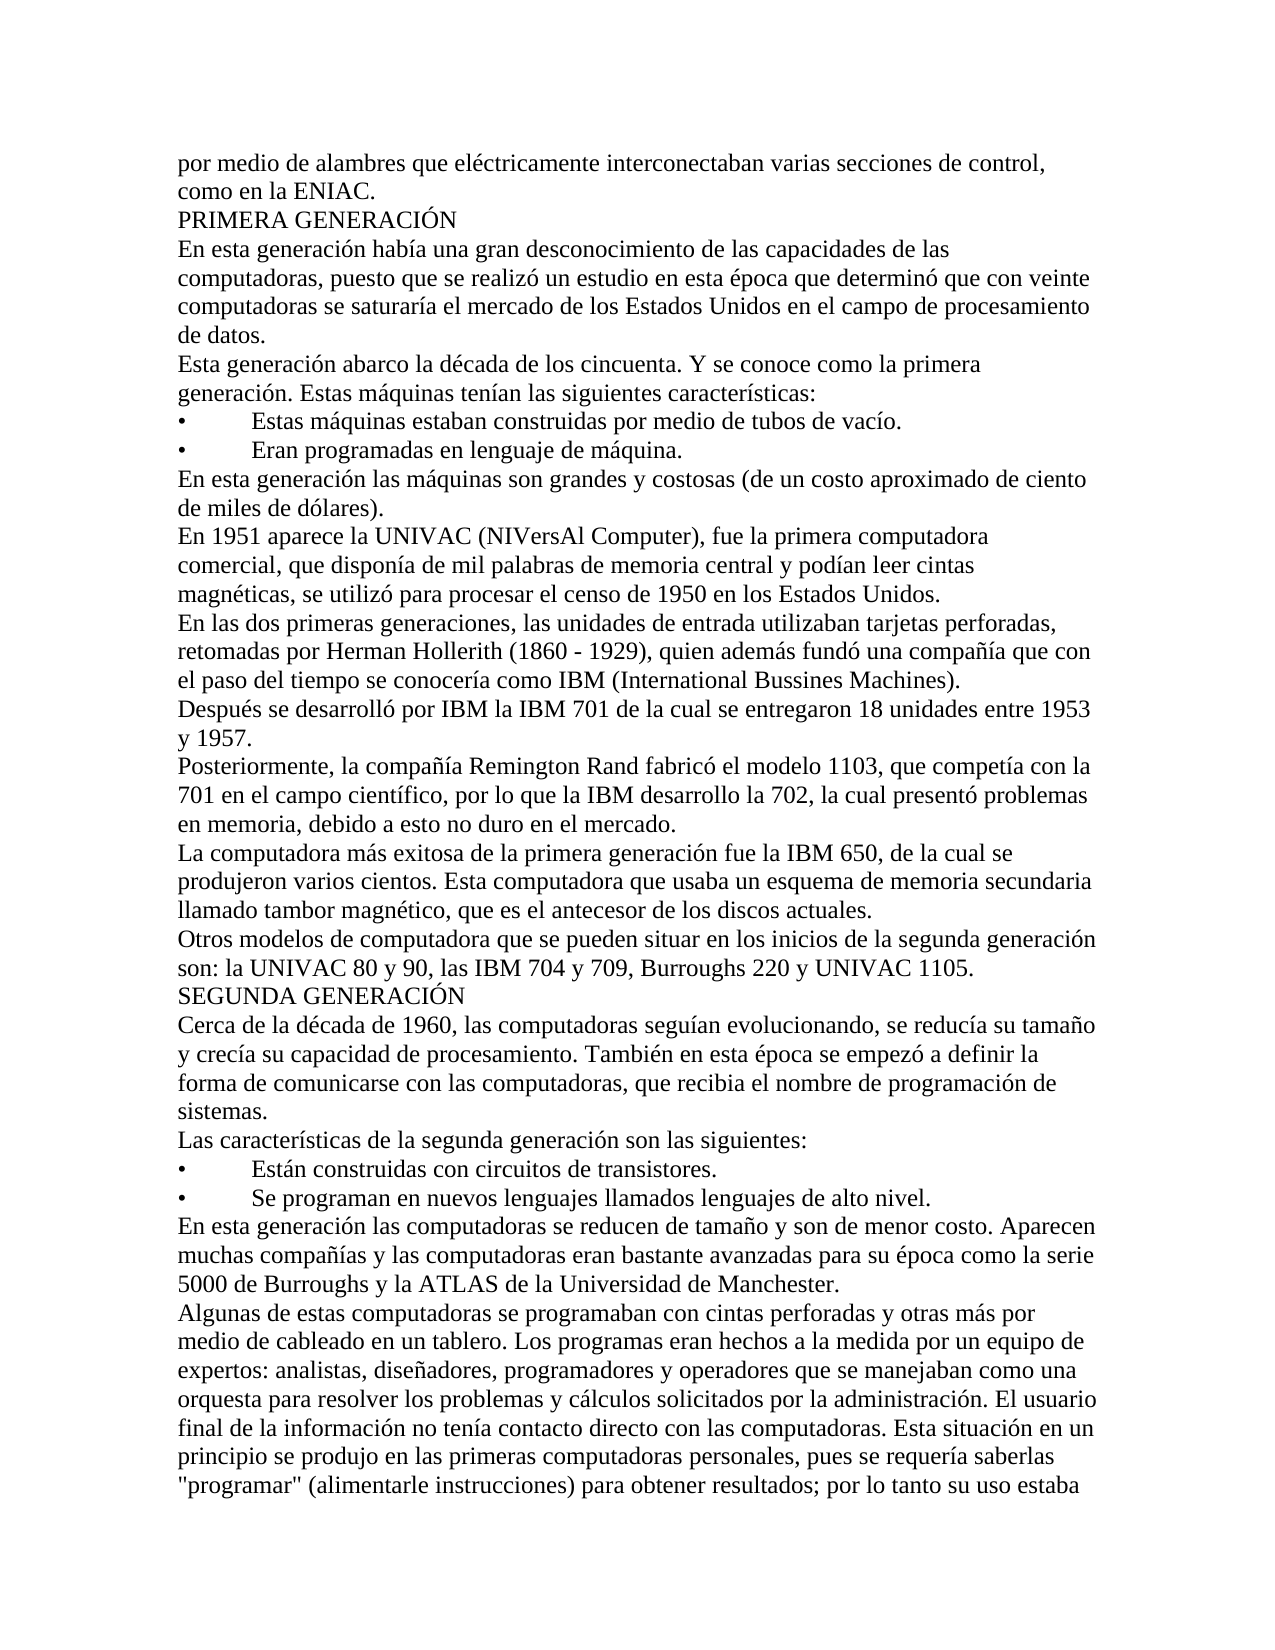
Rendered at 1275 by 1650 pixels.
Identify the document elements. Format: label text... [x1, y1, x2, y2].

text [177, 1298, 1098, 1499]
text Las características de la segunda generación son las siguientes: [177, 1125, 1098, 1154]
text • Eran programadas en lenguaje de máquina. [177, 435, 1098, 464]
text SEGUNDA GENERACIÓN [177, 981, 1098, 1010]
text En las dos primeras generaciones, las unidades de entrada utilizaban tarjetas perforadas, retomadas por Herman Hollerith (1860 - 1929), quien además fundó una compañía que con el paso del tiempo se conocería como IBM (International Bussines Machines). [177, 608, 1098, 694]
text En esta generación había una gran desconocimiento de las capacidades de las computadoras, puesto que se realizó un estudio en esta época que determinó que con veinte computadoras se saturaría el mercado de los Estados Unidos en el campo de procesamiento de datos. [177, 234, 1098, 349]
text En 1951 aparece (NIVersAl Computer), fue la primera computadora comercial, que disponía de mil palabras de memoria central y podían leer cintas magnéticas, se utilizó para procesar el censo de 1950 en los Estados Unidos. [177, 521, 1098, 608]
text PRIMERA GENERACIÓN [177, 205, 1098, 234]
text En esta generación las computadoras se reducen de tamaño y son de menor costo. Aparecen muchas compañías y las computadoras eran bastante avanzadas para su época como la serie 5000 de Burroughs y de de Manchester. [177, 1211, 1098, 1298]
text • Se programan en nuevos lenguajes llamados lenguajes de alto nivel. [177, 1183, 1098, 1211]
text La computadora más exitosa de la primera generación fue 650, de la cual se produjeron varios cientos. Esta computadora que usaba un esquema de memoria secundaria llamado tambor magnético, que es el antecesor de los discos actuales. [177, 838, 1098, 924]
text En esta generación las máquinas son grandes y costosas (de un costo aproximado de ciento de miles de dólares). [177, 464, 1098, 521]
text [177, 148, 1098, 205]
text Otros modelos de computadora que se pueden situar en los inicios de la segunda generación son: 80 y 90, las IBM 704 y 709, Burroughs 220 y UNIVAC 1105. [177, 924, 1098, 981]
text Después se desarrolló por IBM 701 de la cual se entregaron 18 unidades entre 1953 y 1957. [177, 694, 1098, 751]
text • Están construidas con circuitos de transistores. [177, 1154, 1098, 1183]
text Posteriormente, la compañía Remington Rand fabricó el modelo 1103, que competía con la 701 en el campo científico, por lo que desarrollo la 702, la cual presentó problemas en memoria, debido a esto no duro en el mercado. [177, 751, 1098, 838]
text Esta generación abarco la década de los cincuenta. Y se conoce como la primera generación. Estas máquinas tenían las siguientes características: [177, 349, 1098, 406]
text • Estas máquinas estaban construidas por medio de tubos de vacío. [177, 406, 1098, 435]
text Cerca de la década de 1960, las computadoras seguían evolucionando, se reducía su tamaño y crecía su capacidad de procesamiento. También en esta época se empezó a definir la forma de comunicarse con las computadoras, que recibia el nombre de programación de sistemas. [177, 1010, 1098, 1125]
